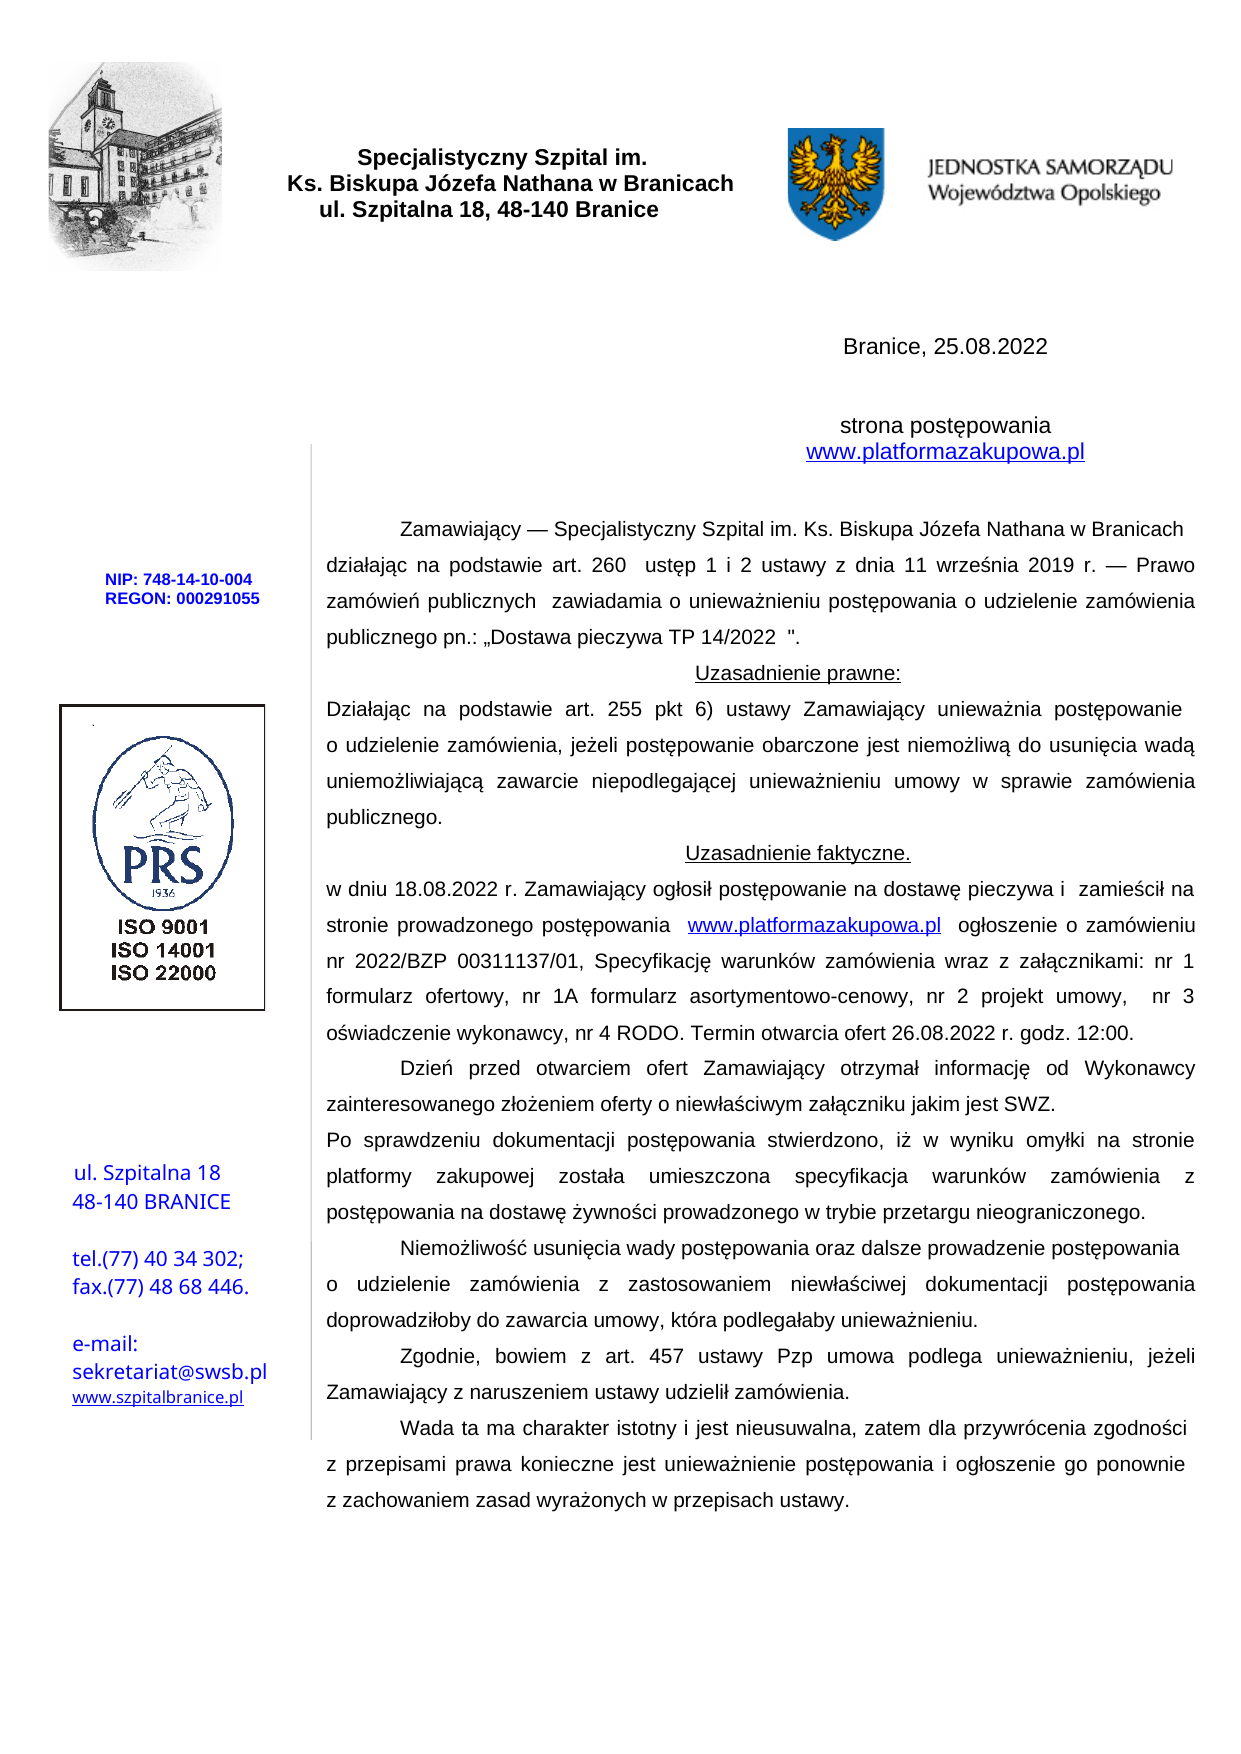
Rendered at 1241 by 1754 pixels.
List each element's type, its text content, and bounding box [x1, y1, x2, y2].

text 48-140 BRANICE [72, 1187, 310, 1215]
text fax.(77) 48 68 446. [72, 1272, 310, 1301]
text tel.(77) 40 34 302; [312, 1244, 1152, 1272]
picture [48, 62, 222, 271]
text fax.(77) 48 68 446. [312, 1272, 1152, 1301]
text REGON: 000291055 [312, 589, 1152, 608]
text www.szpitalbranice.pl [72, 1386, 310, 1408]
text www.szpitalbranice.pl [312, 1386, 1152, 1408]
text ul. Szpitalna 18 [312, 1158, 1152, 1187]
subtitle NIP: 748-14-10-004 [312, 570, 1152, 589]
text e-mail: [312, 1329, 1152, 1357]
picture [787, 128, 1173, 241]
text sekretariat@swsb.pl [312, 1357, 1152, 1386]
text e-mail: [72, 1329, 310, 1357]
text ul. Szpitalna 18 [74, 1158, 310, 1187]
text 48-140 BRANICE [312, 1187, 1152, 1215]
picture [59, 704, 266, 1011]
subtitle NIP: 748-14-10-004 [105, 570, 310, 589]
text REGON: 000291055 [105, 589, 310, 608]
text tel.(77) 40 34 302; [72, 1244, 310, 1272]
text sekretariat@swsb.pl [72, 1357, 310, 1386]
